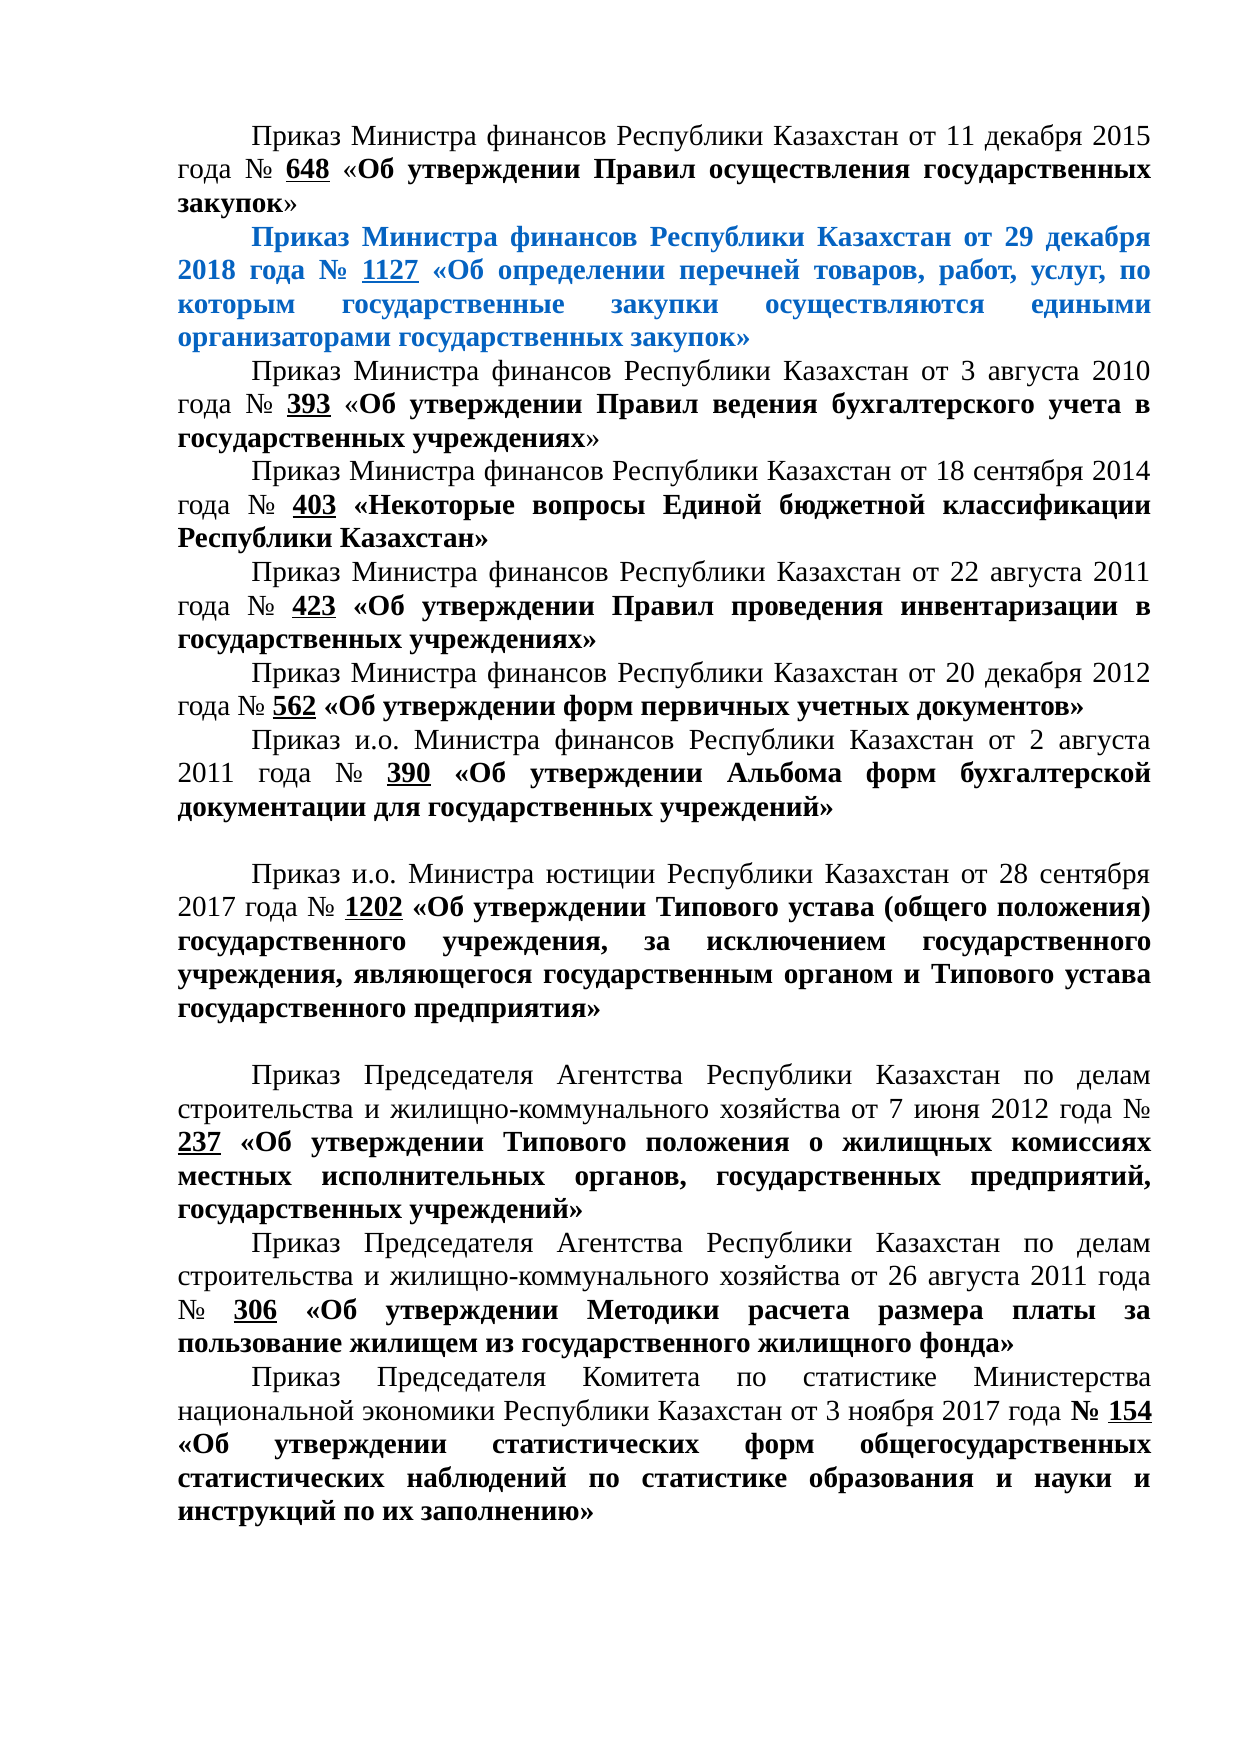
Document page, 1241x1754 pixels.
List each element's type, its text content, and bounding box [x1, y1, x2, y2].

subtitle Приказ Министра финансов Республики Казахстан от 22 августа 2011 года № 423 «Об утверждении Правил проведения инвентаризации в государственных учреждениях» [177, 554, 1152, 655]
subtitle Приказ Министра финансов Республики Казахстан от 20 декабря 2012 года № 562 «Об утверждении форм первичных учетных документов» [177, 655, 1152, 722]
text Приказ Министра финансов Республики Казахстан от 3 августа 2010 года № 393 «Об утверждении Правил ведения бухгалтерского учета в государственных учреждениях» [177, 353, 1152, 453]
subtitle Приказ и.о. Министра юстиции Республики Казахстан от 28 сентября 2017 года № 1202 «Об утверждении Типового устава (общего положения) государственного учреждения, за исключением государственного учреждения, являющегося государственным органом и Типового устава государственного предприятия» [177, 856, 1152, 1024]
subtitle Приказ Министра финансов Республики Казахстан от 18 сентября 2014 года № 403 «Некоторые вопросы Единой бюджетной классификации Республики Казахстан» [177, 453, 1152, 554]
text Приказ Министра финансов Республики Казахстан от 11 декабря 2015 года № 648 «Об утверждении Правил осуществления государственных закупок» [177, 118, 1152, 219]
subtitle Приказ Председателя Комитета по статистике Министерства национальной экономики Республики Казахстан от 3 ноября 2017 года № 154 «Об утверждении статистических форм общегосударственных статистических наблюдений по статистике образования и науки и инструкций по их заполнению» [177, 1359, 1152, 1527]
subtitle Приказ и.о. Министра финансов Республики Казахстан от 2 августа 2011 года № 390 «Об утверждении Альбома форм бухгалтерской документации для государственных учреждений» [177, 722, 1152, 822]
subtitle Приказ Председателя Агентства Республики Казахстан по делам строительства и жилищно-коммунального хозяйства от 7 июня 2012 года № 237 «Об утверждении Типового положения о жилищных комиссиях местных исполнительных органов, государственных предприятий, государственных учреждений» [177, 1057, 1152, 1225]
subtitle Приказ Председателя Агентства Республики Казахстан по делам строительства и жилищно-коммунального хозяйства от 26 августа 2011 года № 306 «Об утверждении Методики расчета размера платы за пользование жилищем из государственного жилищного фонда» [177, 1225, 1152, 1359]
subtitle Приказ Министра финансов Республики Казахстан от 29 декабря 2018 года № 1127 «Об определении перечней товаров, работ, услуг, по которым государственные закупки осуществляются едиными организаторами государственных закупок» [177, 219, 1152, 353]
